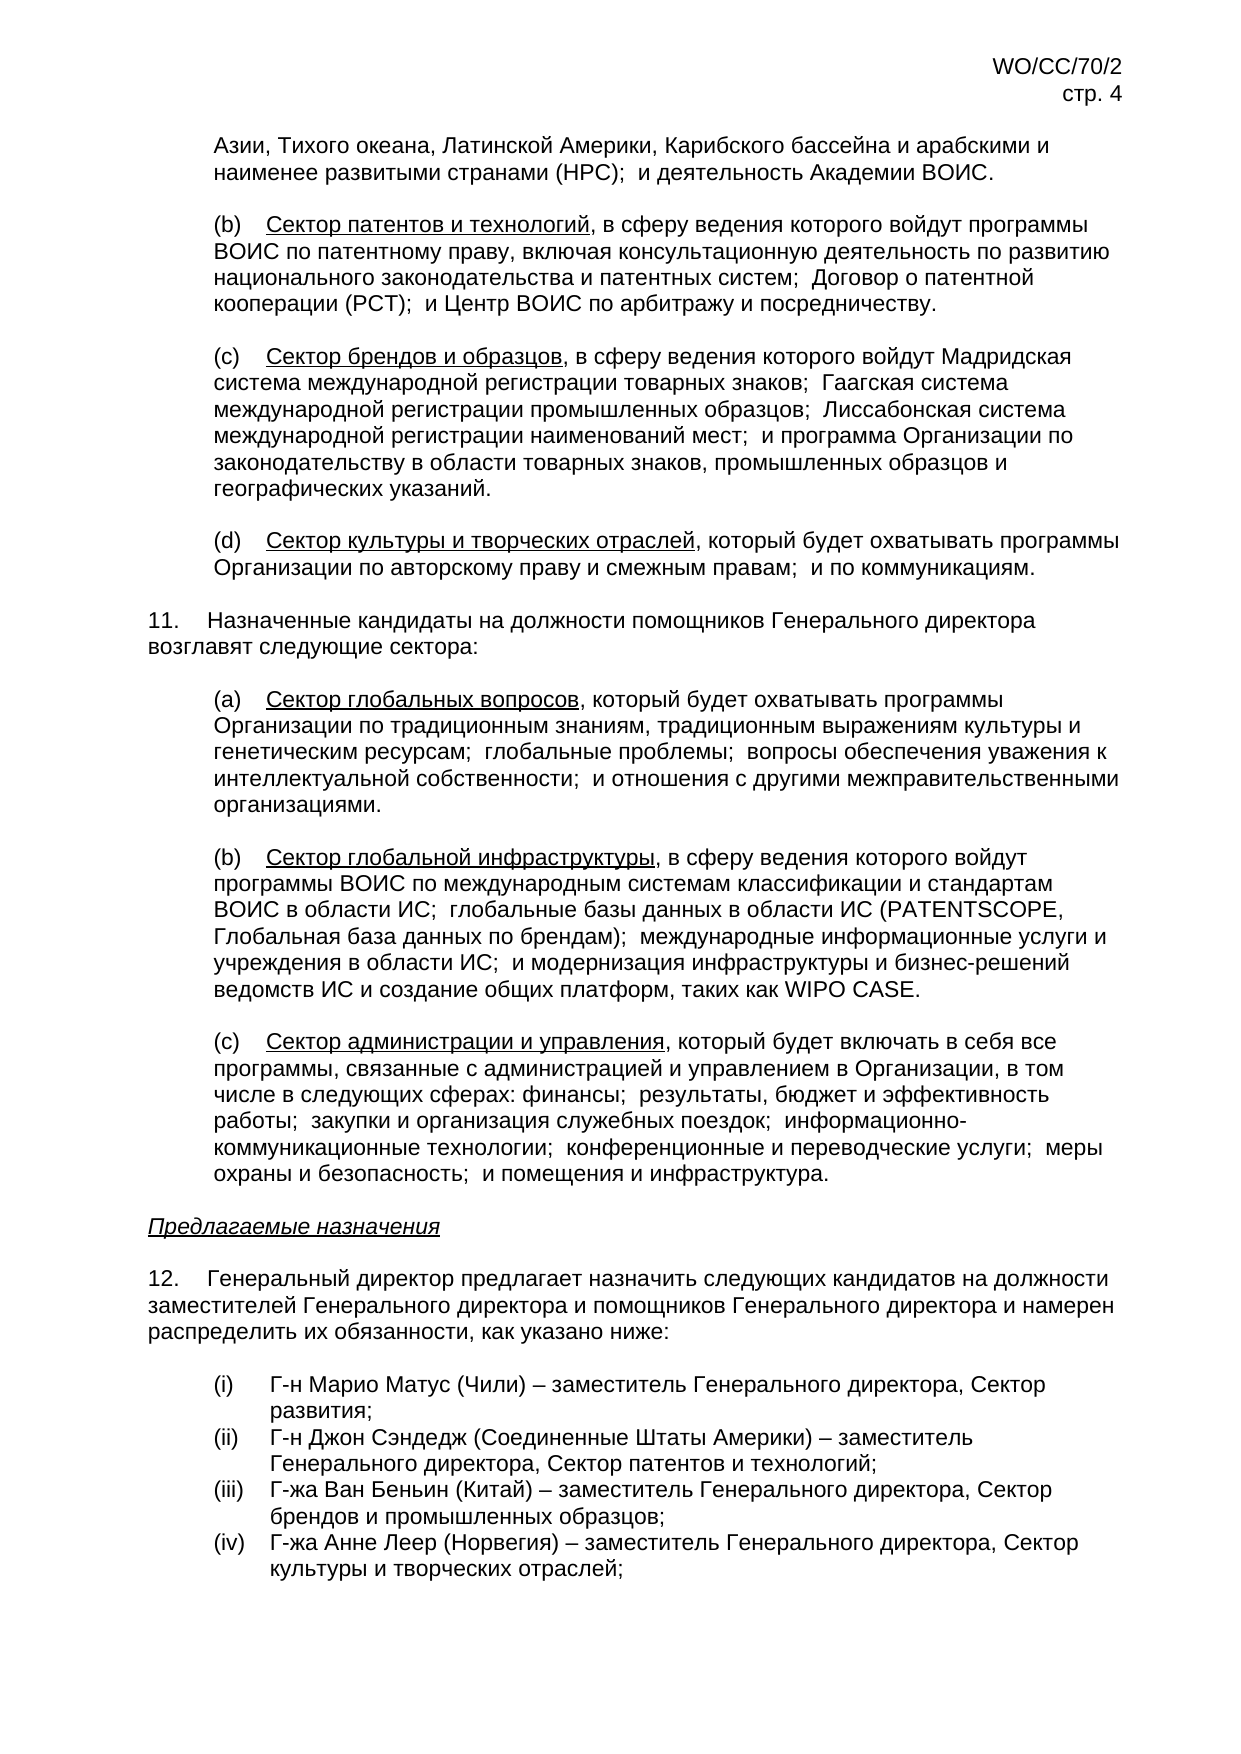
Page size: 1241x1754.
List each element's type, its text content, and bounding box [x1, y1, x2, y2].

list Сектор глобальных вопросов, который будет охватывать программы Организации по традиционным знаниям, традиционным выражениям культуры и генетическим ресурсам; глобальные проблемы; вопросы обеспечения уважения к интеллектуальной собственности; и отношения с другими межправительственными организациями. [213, 686, 1122, 817]
list Назначенные кандидаты на должности помощников Генерального директора возглавят следующие сектора: [148, 607, 1122, 659]
list Сектор глобальной инфраструктуры, в сферу ведения которого войдут программы ВОИС по международным системам классификации и стандартам ВОИС в области ИС; глобальные базы данных в области ИС (PATENTSCOPE, Глобальная база данных по брендам); международные информационные услуги и учреждения в области ИС; и модернизация инфраструктуры и бизнес-решений ведомств ИС и создание общих платформ, таких как WIPO CASE. [213, 844, 1122, 1002]
list Сектор брендов и образцов, в сферу ведения которого войдут Мадридская система международной регистрации товарных знаков; Гаагская система международной регистрации промышленных образцов; Лиссабонская система международной регистрации наименований мест; и программа Организации по законодательству в области товарных знаков, промышленных образцов и географических указаний. [213, 343, 1122, 501]
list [213, 132, 1122, 185]
list Г-н Джон Сэндедж (Соединенные Штаты Америки) – заместитель Генерального директора, Сектор патентов и технологий; [213, 1423, 1122, 1476]
list Сектор администрации и управления, который будет включать в себя все программы, связанные с администрацией и управлением в Организации, в том числе в следующих сферах: финансы; результаты, бюджет и эффективность работы; закупки и организация служебных поездок; информационно-коммуникационные технологии; конференционные и переводческие услуги; меры охраны и безопасность; и помещения и инфраструктура. [213, 1028, 1122, 1186]
list Генеральный директор предлагает назначить следующих кандидатов на должности заместителей Генерального директора и помощников Генерального директора и намерен распределить их обязанности, как указано ниже: [148, 1265, 1122, 1344]
list Г-жа Анне Леер (Норвегия) – заместитель Генерального директора, Сектор культуры и творческих отраслей; [213, 1529, 1122, 1582]
list Г-жа Ван Беньин (Китай) – заместитель Генерального директора, Сектор брендов и промышленных образцов; [213, 1476, 1122, 1529]
list Сектор патентов и технологий, в сферу ведения которого войдут программы ВОИС по патентному праву, включая консультационную деятельность по развитию национального законодательства и патентных систем; Договор о патентной кооперации (PCT); и Центр ВОИС по арбитражу и посредничеству. [213, 211, 1122, 317]
list Сектор культуры и творческих отраслей, который будет охватывать программы Организации по авторскому праву и смежным правам; и по коммуникациям. [213, 527, 1122, 580]
text Предлагаемые назначения [148, 1213, 1122, 1239]
list Г-н Марио Матус (Чили) – заместитель Генерального директора, Сектор развития; [213, 1371, 1122, 1423]
